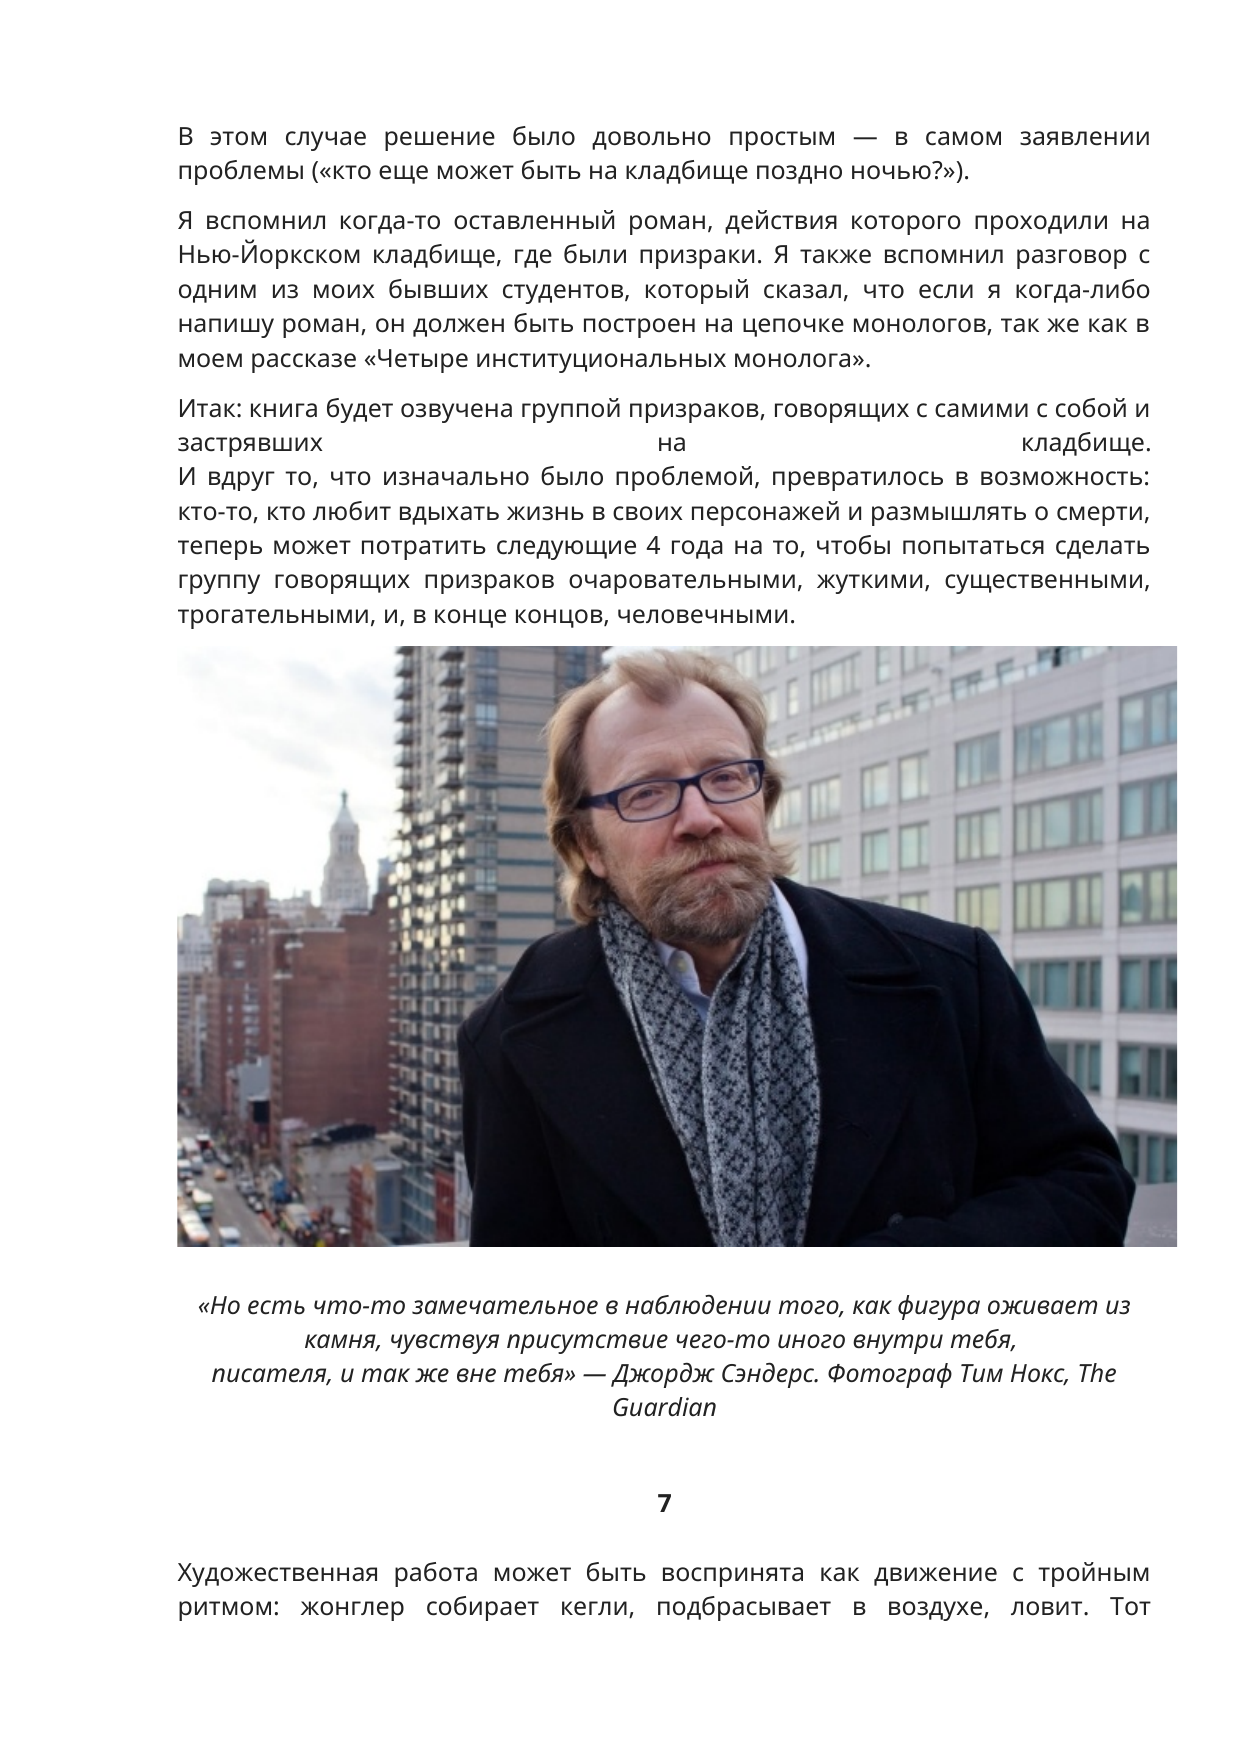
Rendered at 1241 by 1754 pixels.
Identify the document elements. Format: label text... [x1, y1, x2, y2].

text Я вспомнил когда-то оставленный роман, действия которого проходили на Нью-Йоркском кладбище, где были призраки. Я также вспомнил разговор с одним из моих бывших студентов, который сказал, что если я когда-либо напишу роман, он должен быть построен на цепочке монологов, так же как в моем рассказе «Четыре институциональных монолога». [177, 202, 1152, 374]
text Итак: книга будет озвучена группой призраков, говорящих с самими с собой и застрявших на кладбище. И вдруг то, что изначально было проблемой, превратилось в возможность: кто-то, кто любит вдыхать жизнь в своих персонажей и размышлять о смерти, теперь может потратить следующие 4 года на то, чтобы попытаться сделать группу говорящих призраков очаровательными, жуткими, существенными, трогательными, и, в конце концов, человечными. [177, 390, 1152, 631]
picture [177, 646, 1178, 1247]
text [177, 1520, 1152, 1623]
text 7 [177, 1486, 1152, 1520]
text «Но есть что-то замечательное в наблюдении того, как фигура оживает из камня, чувствуя присутствие чего-то иного внутри тебя, писателя, и так же вне тебя» — Джордж Сэндерс. Фотограф Тим Нокс, The Guardian [177, 1247, 1152, 1424]
text В этом случае решение было довольно простым — в самом заявлении проблемы («кто еще может быть на кладбище поздно ночью?»). [177, 118, 1152, 187]
